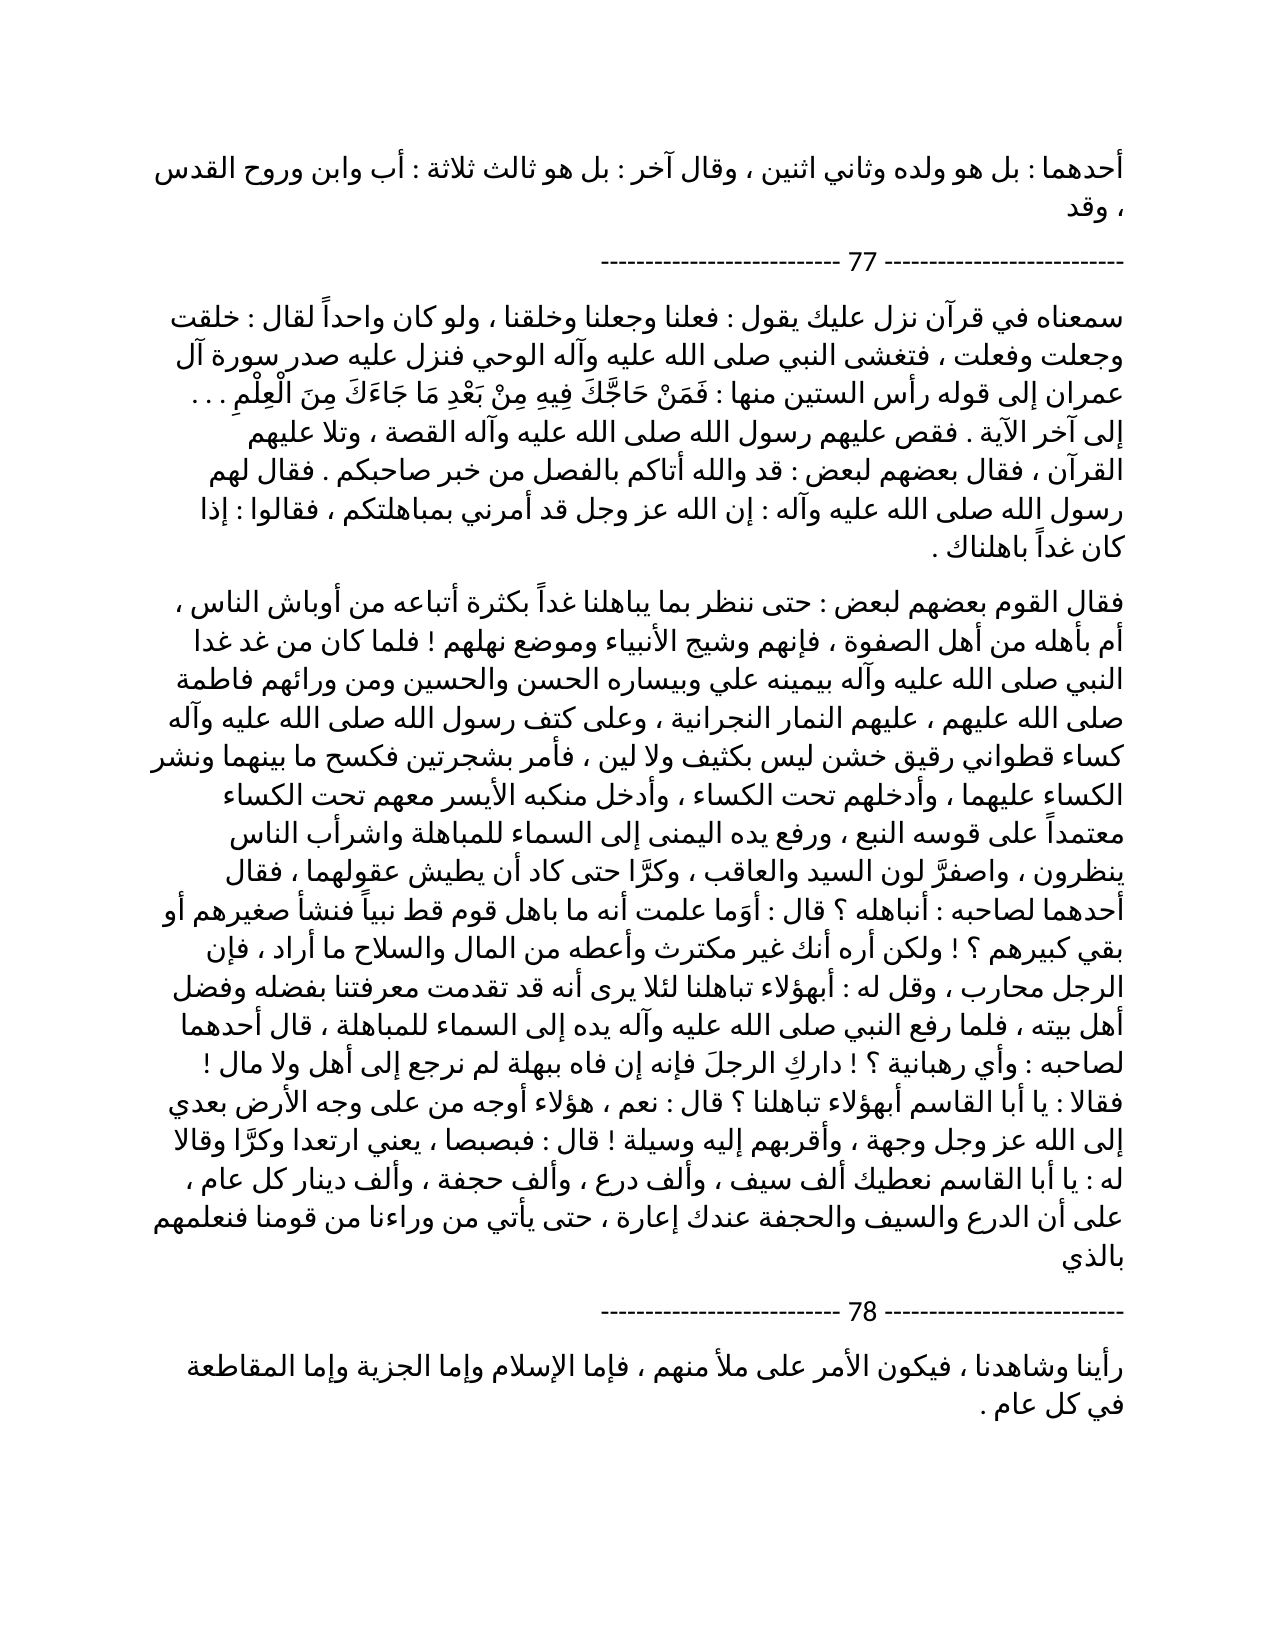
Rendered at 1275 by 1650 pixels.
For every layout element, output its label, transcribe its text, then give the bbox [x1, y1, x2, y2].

text --------------------------- 78 --------------------------- [150, 1293, 1125, 1328]
text --------------------------- 77 --------------------------- [150, 243, 1125, 279]
text رأينا وشاهدنا ، فيكون الأمر على ملأ منهم ، فإما الإسلام وإما الجزية وإما المقاطعة في كل عام . [150, 1348, 1125, 1422]
text سمعناه في قرآن نزل عليك يقول : فعلنا وجعلنا وخلقنا ، ولو كان واحداً لقال : خلقت وجعلت وفعلت ، فتغشى النبي صلى الله عليه وآله الوحي فنزل عليه صدر سورة آل عمران إلى قوله رأس الستين منها : فَمَنْ حَاجَّكَ فِيهِ مِنْ بَعْدِ مَا جَاءَكَ مِنَ الْعِلْمِ . . . إلى آخر الآية . فقص عليهم رسول الله صلى الله عليه وآله القصة ، وتلا عليهم القرآن ، فقال بعضهم لبعض : قد والله أتاكم بالفصل من خبر صاحبكم . فقال لهم رسول الله صلى الله عليه وآله : إن الله عز وجل قد أمرني بمباهلتكم ، فقالوا : إذا كان غداً باهلناك . [150, 299, 1125, 565]
text فقال القوم بعضهم لبعض : حتى ننظر بما يباهلنا غداً بكثرة أتباعه من أوباش الناس ، أم بأهله من أهل الصفوة ، فإنهم وشيج الأنبياء وموضع نهلهم ! فلما كان من غد غدا النبي صلى الله عليه وآله بيمينه علي وبيساره الحسن والحسين ومن ورائهم فاطمة صلى الله عليهم ، عليهم النمار النجرانية ، وعلى كتف رسول الله صلى الله عليه وآله كساء قطواني رقيق خشن ليس بكثيف ولا لين ، فأمر بشجرتين فكسح ما بينهما ونشر الكساء عليهما ، وأدخلهم تحت الكساء ، وأدخل منكبه الأيسر معهم تحت الكساء معتمداً على قوسه النبع ، ورفع يده اليمنى إلى السماء للمباهلة واشرأب الناس ينظرون ، واصفرَّ لون السيد والعاقب ، وكرَّا حتى كاد أن يطيش عقولهما ، فقال أحدهما لصاحبه : أنباهله ؟ قال : أوَما علمت أنه ما باهل قوم قط نبياً فنشأ صغيرهم أو بقي كبيرهم ؟ ! ولكن أره أنك غير مكترث وأعطه من المال والسلاح ما أراد ، فإن الرجل محارب ، وقل له : أبهؤلاء تباهلنا لئلا يرى أنه قد تقدمت معرفتنا بفضله وفضل أهل بيته ، فلما رفع النبي صلى الله عليه وآله يده إلى السماء للمباهلة ، قال أحدهما لصاحبه : وأي رهبانية ؟ ! داركِ الرجلَ فإنه إن فاه ببهلة لم نرجع إلى أهل ولا مال ! فقالا : يا أبا القاسم أبهؤلاء تباهلنا ؟ قال : نعم ، هؤلاء أوجه من على وجه الأرض بعدي إلى الله عز وجل وجهة ، وأقربهم إليه وسيلة ! قال : فبصبصا ، يعني ارتعدا وكرَّا وقالا له : يا أبا القاسم نعطيك ألف سيف ، وألف درع ، وألف حجفة ، وألف دينار كل عام ، على أن الدرع والسيف والحجفة عندك إعارة ، حتى يأتي من وراءنا من قومنا فنعلمهم بالذي [150, 584, 1125, 1273]
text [150, 150, 1125, 224]
